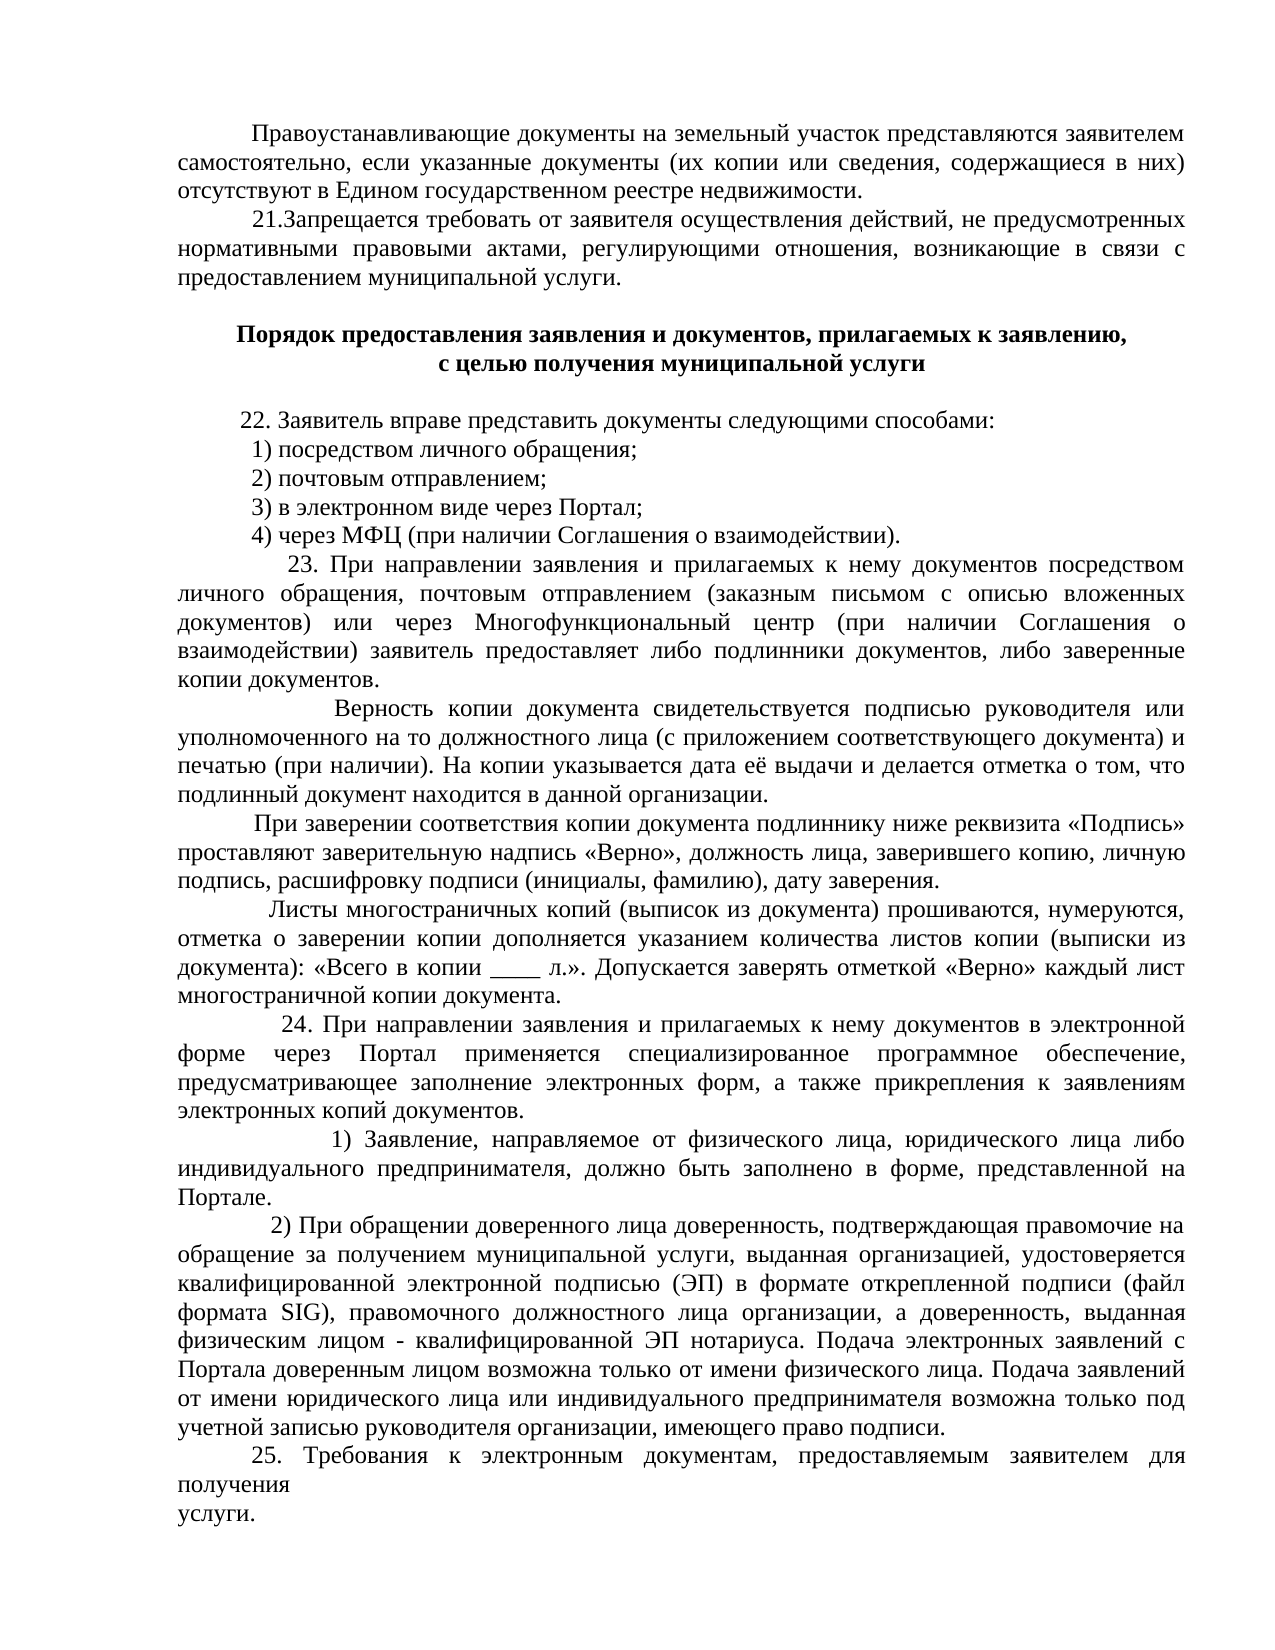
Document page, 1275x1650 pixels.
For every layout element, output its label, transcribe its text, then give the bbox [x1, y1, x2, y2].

text с целью получения муниципальной услуги [177, 348, 1186, 377]
text 1) посредством личного обращения; [177, 434, 1186, 463]
text 3) в электронном виде через Портал; [177, 492, 1186, 521]
text 1) Заявление, направляемое от физического лица, юридического лица либо индивидуального предпринимателя, должно быть заполнено в форме, представленной на Портале. [177, 1124, 1186, 1211]
text Правоустанавливающие документы на земельный участок представляются заявителем самостоятельно, если указанные документы (их копии или сведения, содержащиеся в них) отсутствуют в Едином государственном реестре недвижимости. [177, 118, 1186, 204]
text 22. Заявитель вправе представить документы следующими способами: [177, 406, 1186, 434]
text услуги. [177, 1498, 1186, 1527]
text 25. Требования к электронным документам, предоставляемым заявителем для получения [177, 1441, 1186, 1498]
text 24. При направлении заявления и прилагаемых к нему документов в электронной форме через Портал применяется специализированное программное обеспечение, предусматривающее заполнение электронных форм, а также прикрепления к заявлениям электронных копий документов. [177, 1009, 1186, 1124]
text 21.Запрещается требовать от заявителя осуществления действий, не предусмотренных нормативными правовыми актами, регулирующими отношения, возникающие в связи с предоставлением муниципальной услуги. [177, 204, 1186, 291]
text Листы многостраничных копий (выписок из документа) прошиваются, нумеруются, отметка о заверении копии дополняется указанием количества листов копии (выписки из документа): «Всего в копии ____ л.». Допускается заверять отметкой «Верно» каждый лист многостраничной копии документа. [177, 894, 1186, 1009]
text 23. При направлении заявления и прилагаемых к нему документов посредством личного обращения, почтовым отправлением (заказным письмом с описью вложенных документов) или через Многофункциональный центр (при наличии Соглашения о взаимодействии) заявитель предоставляет либо подлинники документов, либо заверенные копии документов. [177, 549, 1186, 693]
text 4) через МФЦ (при наличии Соглашения о взаимодействии). [177, 521, 1186, 549]
text Верность копии документа свидетельствуется подписью руководителя или уполномоченного на то должностного лица (с приложением соответствующего документа) и печатью (при наличии). На копии указывается дата её выдачи и делается отметка о том, что подлинный документ находится в данной организации. [177, 693, 1186, 808]
text При заверении соответствия копии документа подлиннику ниже реквизита «Подпись» проставляют заверительную надпись «Верно», должность лица, заверившего копию, личную подпись, расшифровку подписи (инициалы, фамилию), дату заверения. [177, 808, 1186, 894]
text Порядок предоставления заявления и документов, прилагаемых к заявлению, [177, 319, 1186, 348]
text 2) почтовым отправлением; [177, 463, 1186, 492]
text 2) При обращении доверенного лица доверенность, подтверждающая правомочие на обращение за получением муниципальной услуги, выданная организацией, удостоверяется квалифицированной электронной подписью (ЭП) в формате открепленной подписи (файл формата SIG), правомочного должностного лица организации, а доверенность, выданная физическим лицом - квалифицированной ЭП нотариуса. Подача электронных заявлений с Портала доверенным лицом возможна только от имени физического лица. Подача заявлений от имени юридического лица или индивидуального предпринимателя возможна только под учетной записью руководителя организации, имеющего право подписи. [177, 1211, 1186, 1441]
